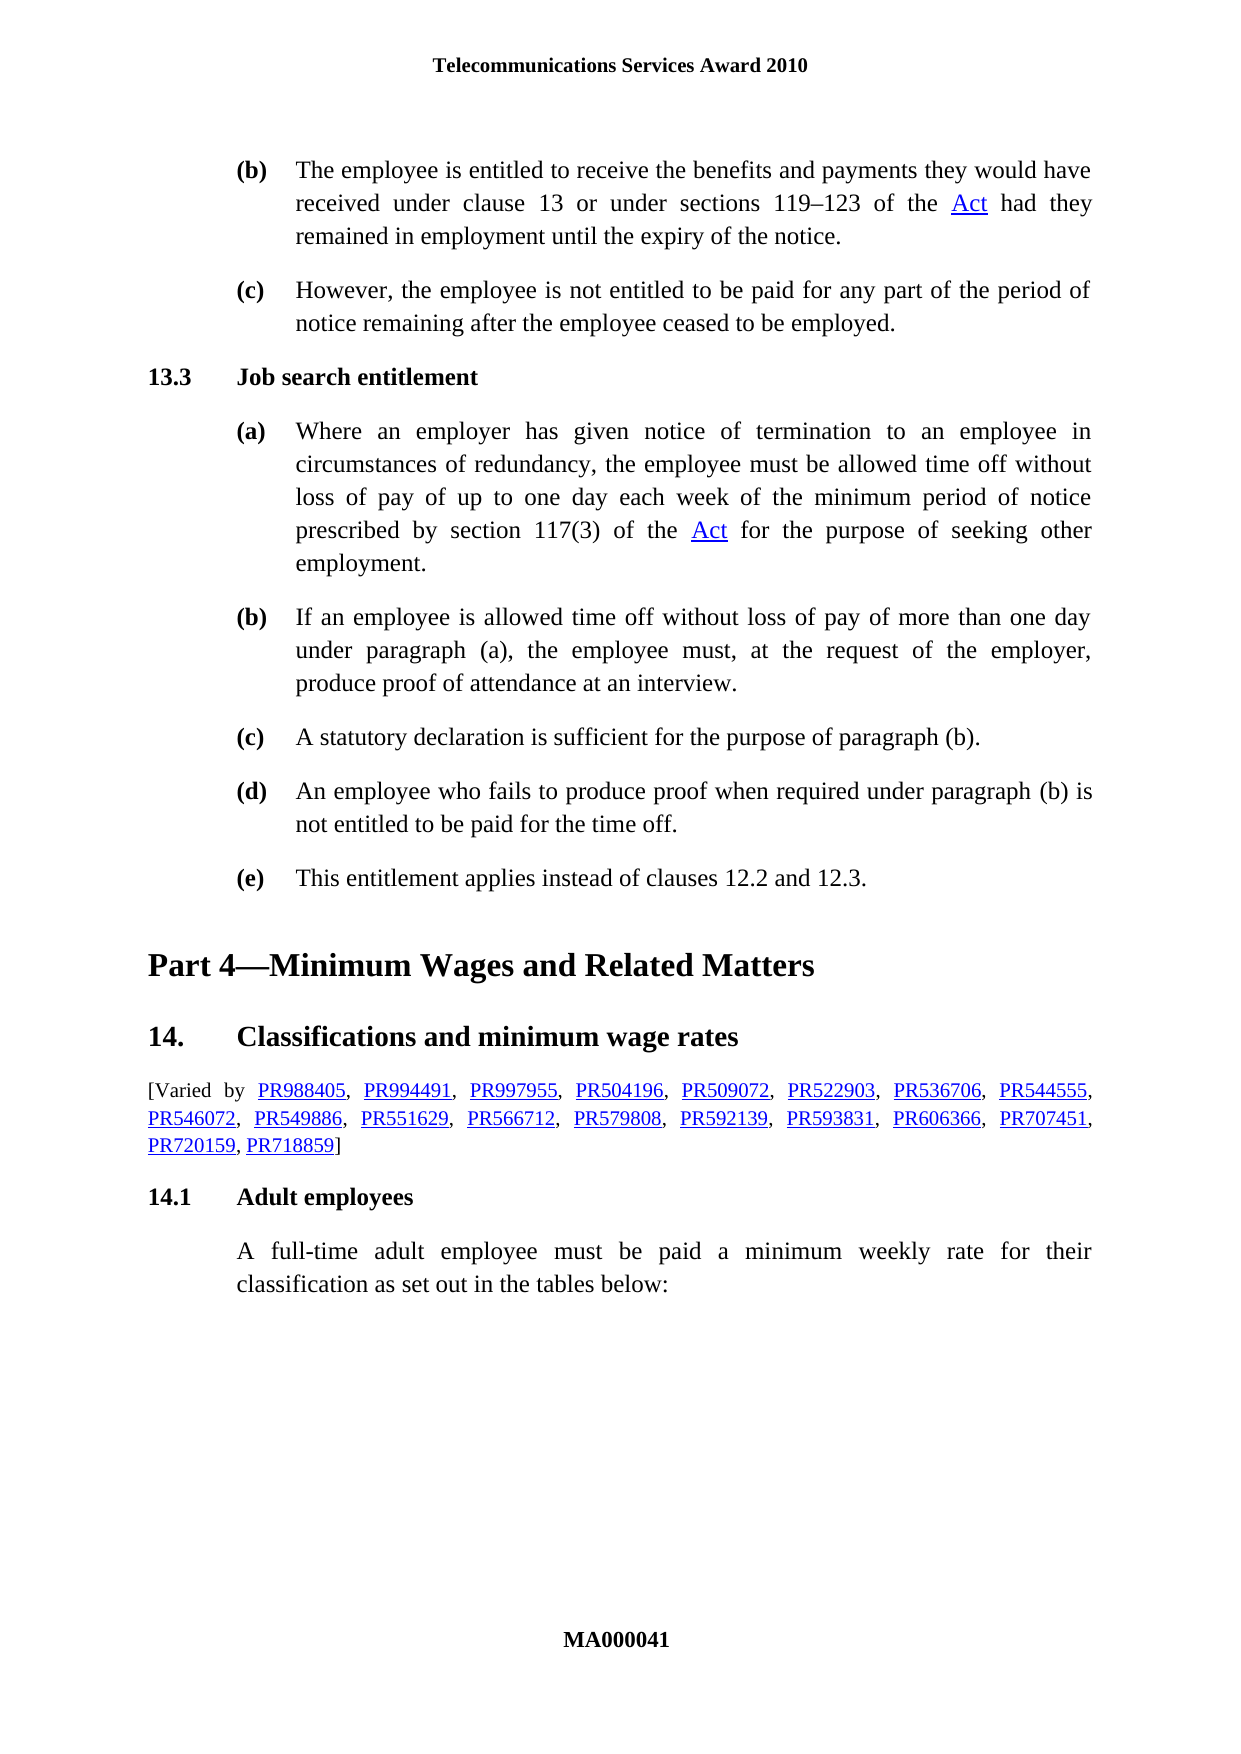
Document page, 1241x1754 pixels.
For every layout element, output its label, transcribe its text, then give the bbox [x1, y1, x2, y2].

text If an employee is allowed time off without loss of pay of more than one day under paragraph (a), the employee must, at the request of the employer, produce proof of attendance at an interview. [236, 602, 1092, 697]
text An employee who fails to produce proof when required under paragraph (b) is not entitled to be paid for the time off. [236, 776, 1092, 837]
list A full-time adult employee must be paid a minimum weekly rate for their classification as set out in the tables below: [236, 1236, 1092, 1297]
text However, the employee is not entitled to be paid for any part of the period of notice remaining after the employee ceased to be employed. [236, 275, 1092, 337]
text A statutory declaration is sufficient for the purpose of paragraph (b). [236, 722, 1092, 751]
text Adult employees [148, 1182, 1092, 1211]
text The employee is entitled to receive the benefits and payments they would have received under clause 13 or under sections 119–123 of the Act had they remained in employment until the expiry of the notice. [236, 155, 1092, 250]
text This entitlement applies instead of clauses 12.2 and 12.3. [236, 863, 1092, 891]
text Job search entitlement [148, 362, 1092, 391]
text [Varied by PR988405, PR994491, PR997955, PR504196, PR509072, PR522903, PR536706, PR544555, PR546072, PR549886, PR551629, PR566712, PR579808, PR592139, PR593831, PR606366, PR707451, PR720159, PR718859] [148, 1078, 1092, 1157]
text Classifications and minimum wage rates [148, 1019, 1092, 1052]
text Where an employer has given notice of termination to an employee in circumstances of redundancy, the employee must be allowed time off without loss of pay of up to one day each week of the minimum period of notice prescribed by section 117(3) of the Act for the purpose of seeking other employment. [236, 416, 1092, 577]
subtitle Minimum Wages and Related Matters [148, 946, 1092, 984]
